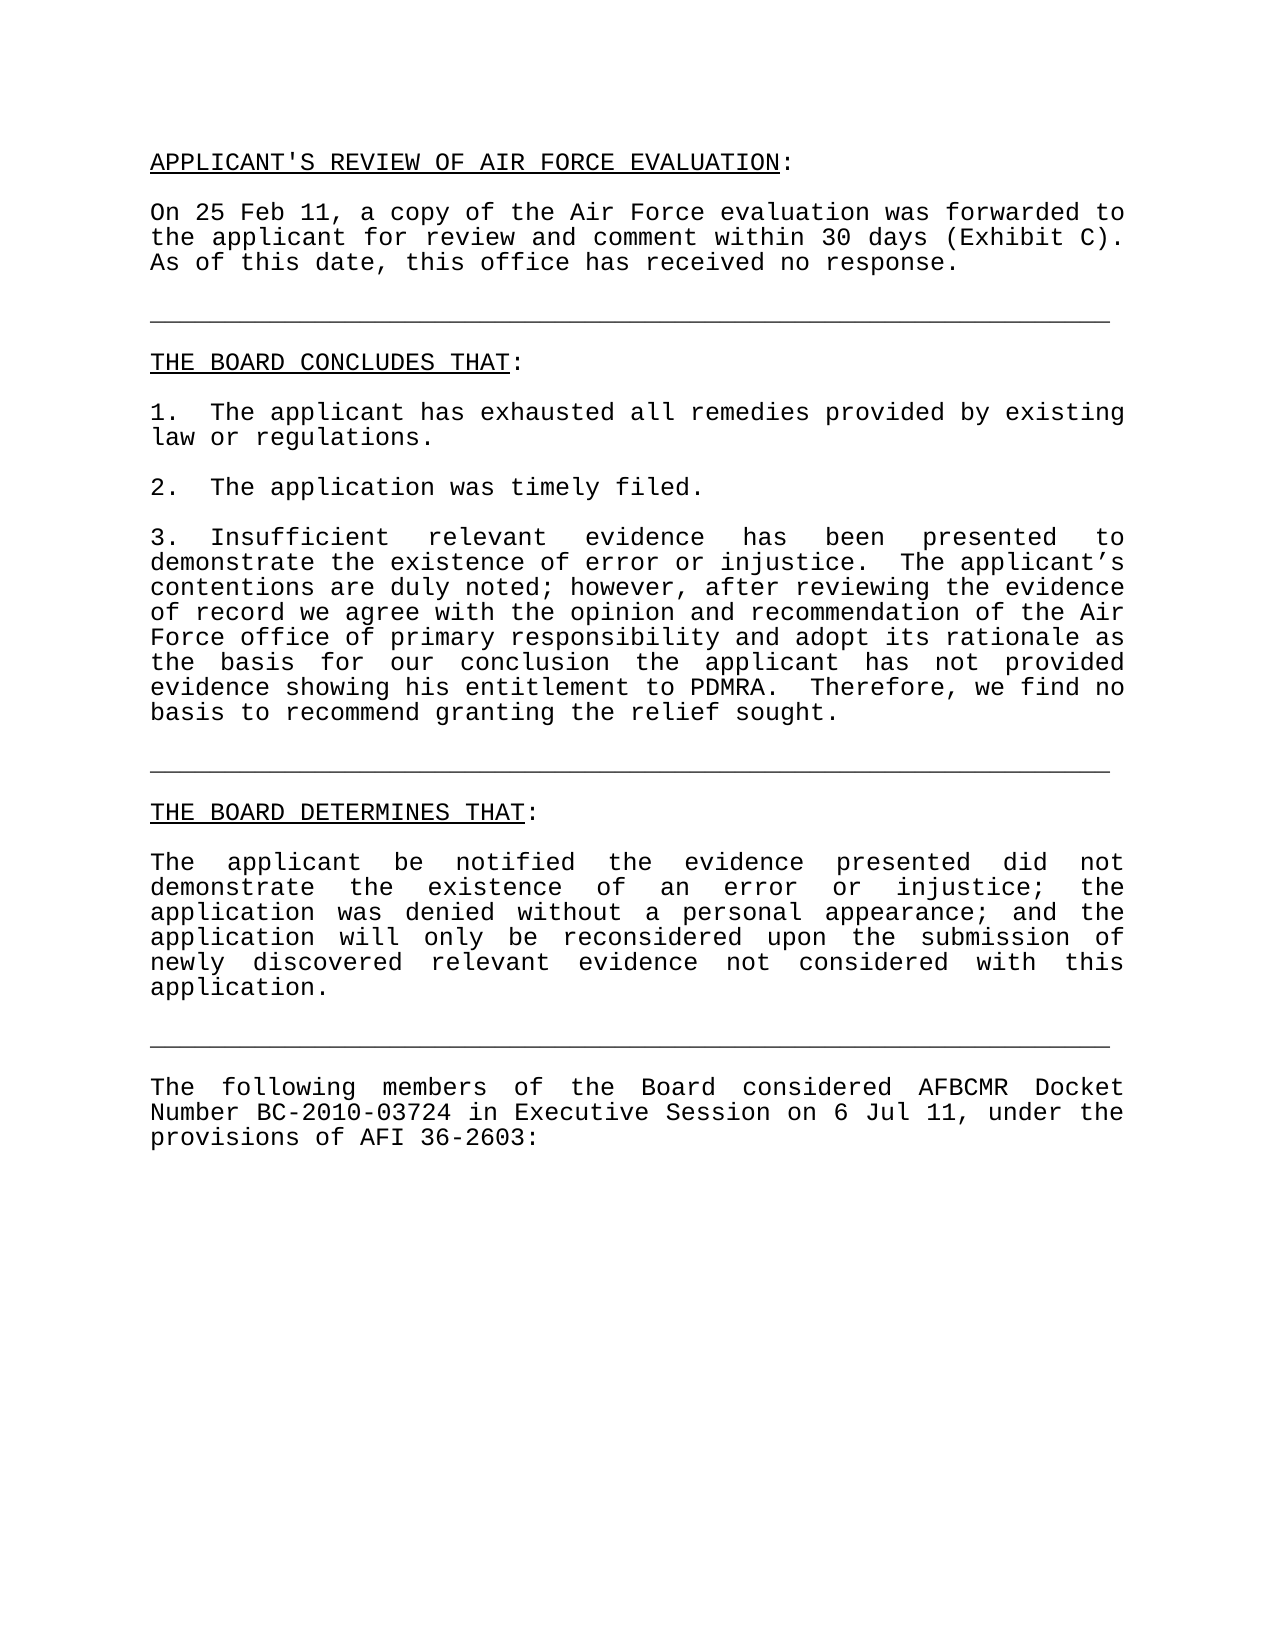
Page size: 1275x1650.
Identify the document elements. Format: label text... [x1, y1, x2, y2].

text APPLICANT'S REVIEW OF AIR FORCE EVALUATION: [150, 150, 1125, 175]
text The applicant be notified the evidence presented did not demonstrate the existence of an error or injustice; the application was denied without a personal appearance; and the application will only be reconsidered upon the submission of newly discovered relevant evidence not considered with this application. [150, 850, 1125, 1000]
text On 25 Feb 11, a copy of the Air Force evaluation was forwarded to the applicant for review and comment within 30 days (Exhibit C). As of this date, this office has received no response. [150, 200, 1125, 275]
text 3. Insufficient relevant evidence has been presented to demonstrate the existence of error or injustice. The applicant’s contentions are duly noted; however, after reviewing the evidence of record we agree with the opinion and recommendation of the Air Force office of primary responsibility and adopt its rationale as the basis for our conclusion the applicant has not provided evidence showing his entitlement to PDMRA. Therefore, we find no basis to recommend granting the relief sought. [150, 525, 1125, 725]
text ________________________________________________________________ [150, 1025, 1125, 1050]
text ________________________________________________________________ [150, 300, 1125, 325]
text THE BOARD DETERMINES THAT: [150, 800, 1125, 825]
text 2. The application was timely filed. [150, 475, 1125, 500]
text THE BOARD CONCLUDES THAT: [150, 350, 1125, 375]
text The following members of the Board considered AFBCMR Docket Number BC-2010-03724 in Executive Session on 6 Jul 11, under the provisions of AFI 36-2603: [150, 1075, 1125, 1150]
text 1. The applicant has exhausted all remedies provided by existing law or regulations. [150, 400, 1125, 450]
text ________________________________________________________________ [150, 750, 1125, 775]
